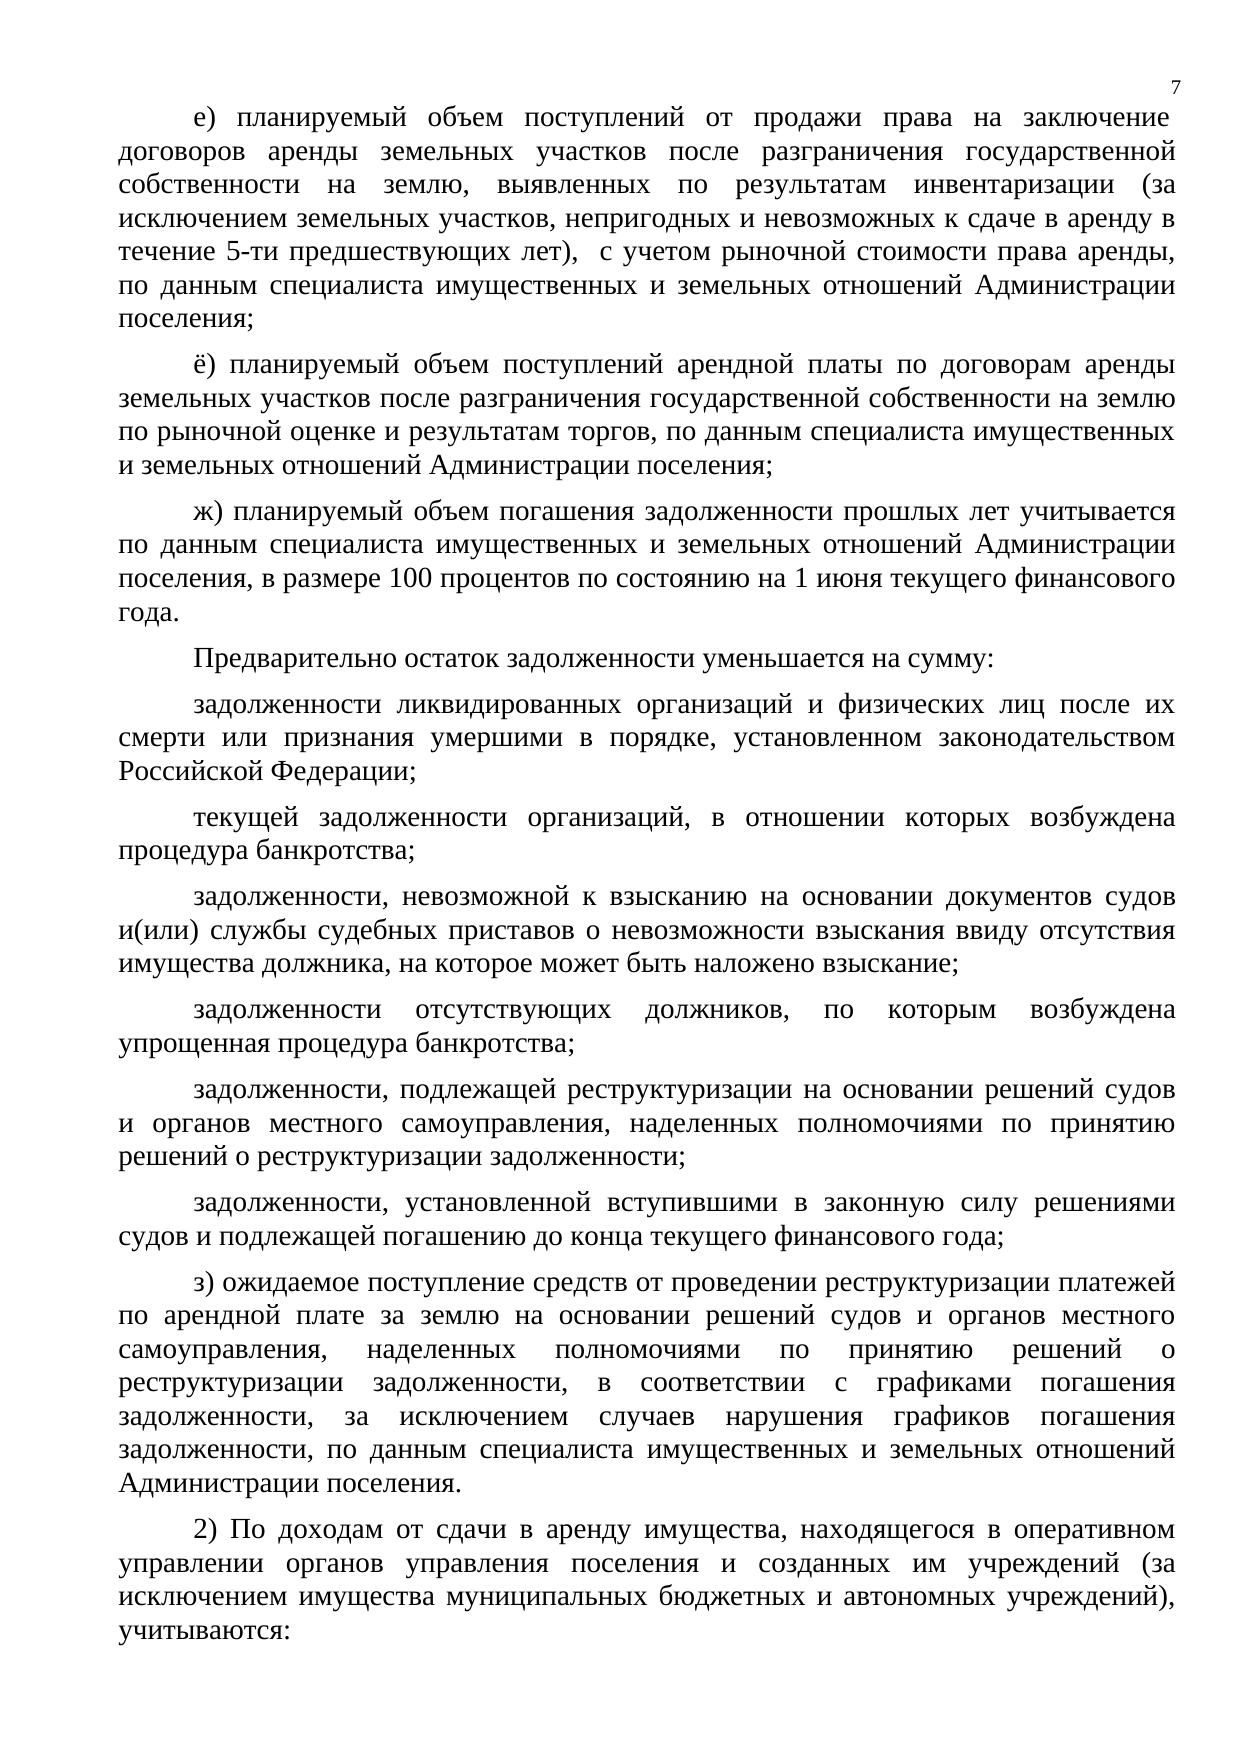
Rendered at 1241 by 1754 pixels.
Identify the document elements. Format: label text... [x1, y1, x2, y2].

text задолженности отсутствующих должников, по которым возбуждена упрощенная процедура банкротства; [118, 992, 1177, 1059]
text задолженности ликвидированных организаций и физических лиц после их смерти или признания умершими в порядке, установленном законодательством Российской Федерации; [118, 686, 1177, 786]
text е) планируемый объем поступлений от продажи права на заключение договоров аренды земельных участков после разграничения государственной собственности на землю, выявленных по результатам инвентаризации (за исключением земельных участков, непригодных и невозможных к сдаче в аренду в течение 5-ти предшествующих лет), с учетом рыночной стоимости права аренды, по данным специалиста имущественных и земельных отношений Администрации поселения; [118, 99, 1177, 334]
text ж) планируемый объем погашения задолженности прошлых лет учитывается по данным специалиста имущественных и земельных отношений Администрации поселения, в размере 100 процентов по состоянию на 1 июня текущего финансового года. [118, 493, 1177, 627]
text ё) планируемый объем поступлений арендной платы по договорам аренды земельных участков после разграничения государственной собственности на землю по рыночной оценке и результатам торгов, по данным специалиста имущественных и земельных отношений Администрации поселения; [118, 346, 1177, 481]
text задолженности, подлежащей реструктуризации на основании решений судов и органов местного самоуправления, наделенных полномочиями по принятию решений о реструктуризации задолженности; [118, 1071, 1177, 1172]
text задолженности, установленной вступившими в законную силу решениями судов и подлежащей погашению до конца текущего финансового года; [118, 1184, 1177, 1251]
text Предварительно остаток задолженности уменьшается на сумму: [118, 640, 1177, 673]
text задолженности, невозможной к взысканию на основании документов судов и(или) службы судебных приставов о невозможности взыскания ввиду отсутствия имущества должника, на которое может быть наложено взыскание; [118, 878, 1177, 979]
text 2) По доходам от сдачи в аренду имущества, находящегося в оперативном управлении органов управления поселения и созданных им учреждений (за исключением имущества муниципальных бюджетных и автономных учреждений), учитываются: [118, 1511, 1177, 1645]
text з) ожидаемое поступление средств от проведении реструктуризации платежей по арендной плате за землю на основании решений судов и органов местного самоуправления, наделенных полномочиями по принятию решений о реструктуризации задолженности, в соответствии с графиками погашения задолженности, за исключением случаев нарушения графиков погашения задолженности, по данным специалиста имущественных и земельных отношений Администрации поселения. [118, 1264, 1177, 1499]
text текущей задолженности организаций, в отношении которых возбуждена процедура банкротства; [118, 799, 1177, 866]
